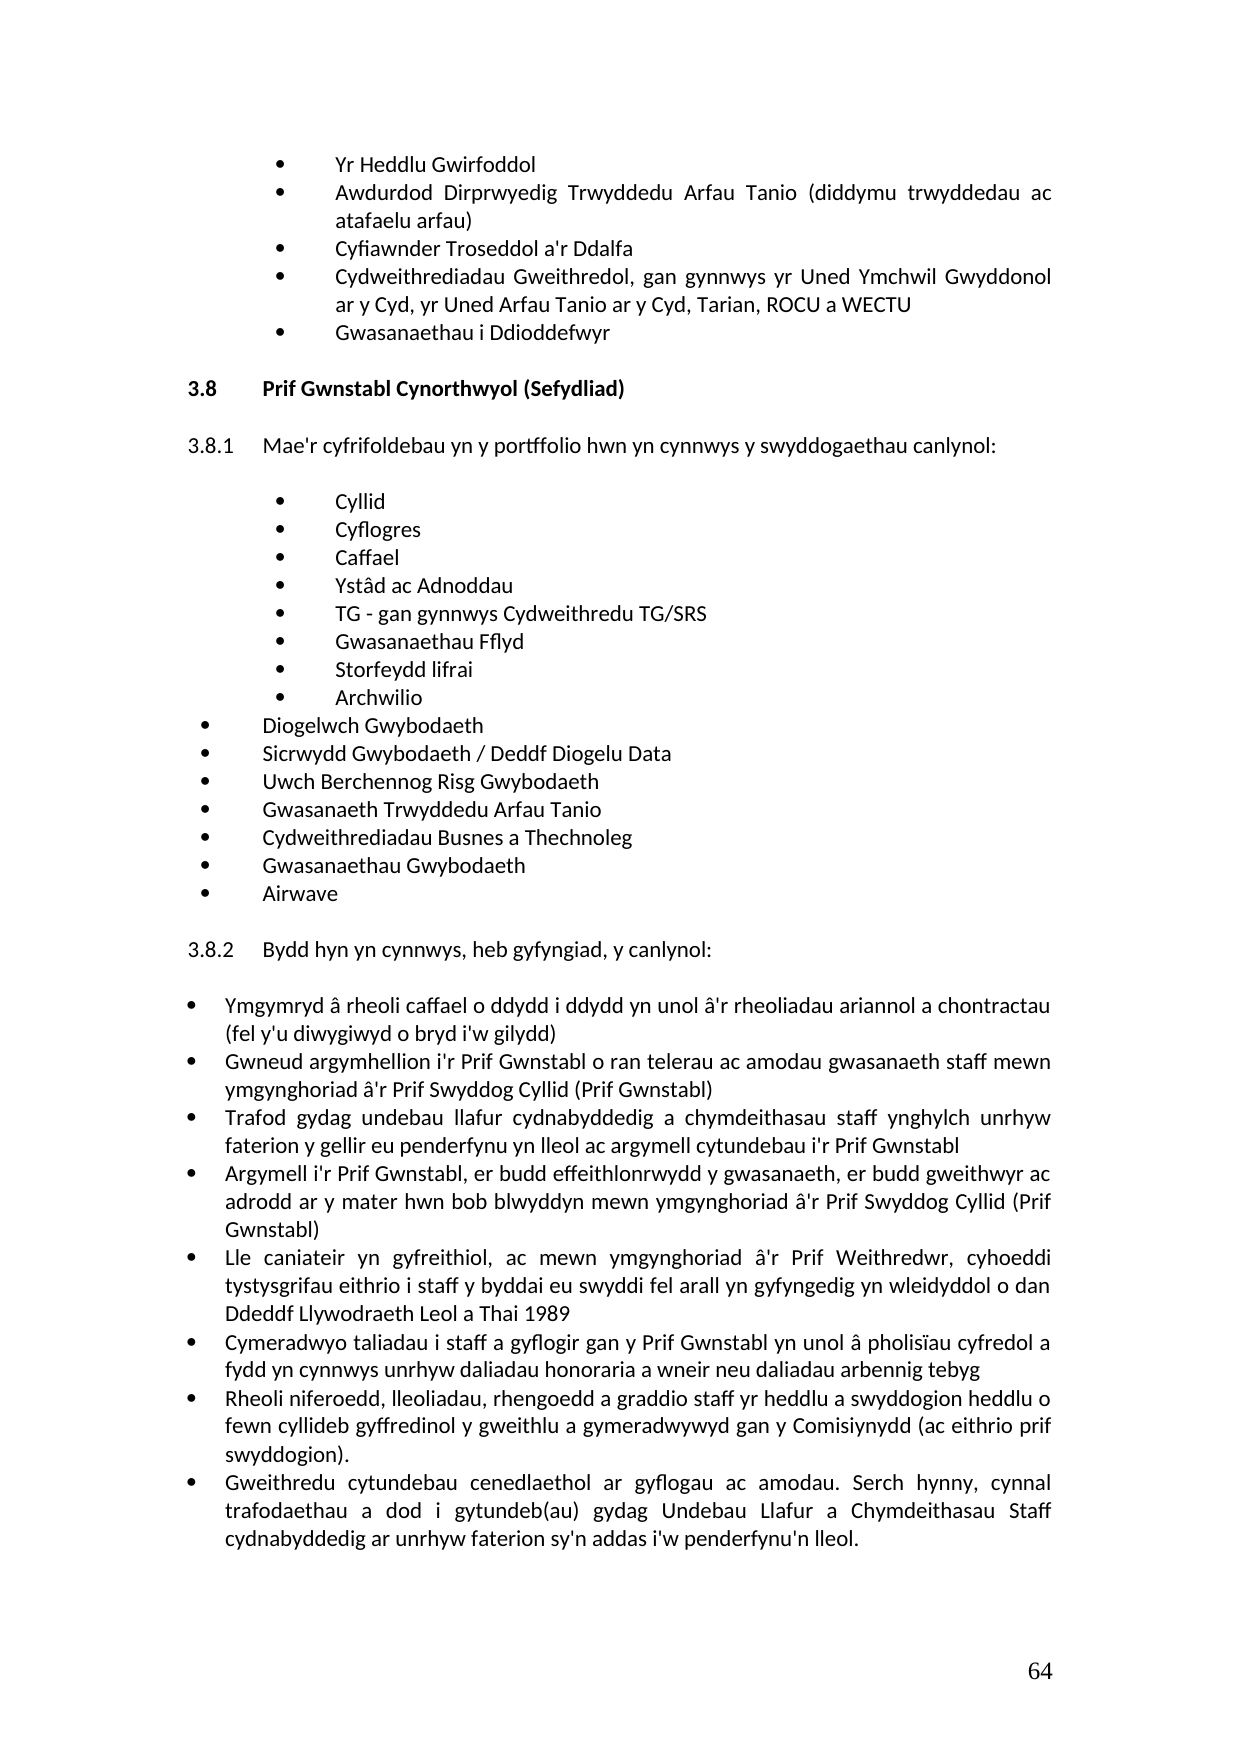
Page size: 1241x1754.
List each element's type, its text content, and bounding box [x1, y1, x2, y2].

list Airwave [187, 879, 1053, 907]
text 3.8.1 Mae'r cyfrifoldebau yn y portffolio hwn yn cynnwys y swyddogaethau canlynol: [187, 431, 1053, 459]
list Cyfiawnder Troseddol a'r Ddalfa [276, 234, 1053, 262]
text 3.8 Prif Gwnstabl Cynorthwyol (Sefydliad) [187, 374, 1053, 402]
list Awdurdod Dirprwyedig Trwyddedu Arfau Tanio (diddymu trwyddedau ac atafaelu arfau) [276, 178, 1053, 234]
list Lle caniateir yn gyfreithiol, ac mewn ymgynghoriad â'r Prif Weithredwr, cyhoeddi tystysgrifau eithrio i staff y byddai eu swyddi fel arall yn gyfyngedig yn wleidyddol o dan Ddeddf Llywodraeth Leol a Thai 1989 [187, 1243, 1053, 1328]
list Gwasanaeth Trwyddedu Arfau Tanio [187, 795, 1053, 823]
list Ystâd ac Adnoddau [276, 571, 1053, 599]
list Gwneud argymhellion i'r Prif Gwnstabl o ran telerau ac amodau gwasanaeth staff mewn ymgynghoriad â'r Prif Swyddog Cyllid (Prif Gwnstabl) [187, 1047, 1053, 1103]
list Cydweithrediadau Busnes a Thechnoleg [187, 823, 1053, 851]
list Caffael [276, 543, 1053, 571]
list Gwasanaethau Fflyd [276, 627, 1053, 655]
list Yr Heddlu Gwirfoddol [276, 150, 1053, 178]
list Trafod gydag undebau llafur cydnabyddedig a chymdeithasau staff ynghylch unrhyw faterion y gellir eu penderfynu yn lleol ac argymell cytundebau i'r Prif Gwnstabl [187, 1103, 1053, 1159]
list Ymgymryd â rheoli caffael o ddydd i ddydd yn unol â'r rheoliadau ariannol a chontractau (fel y'u diwygiwyd o bryd i'w gilydd) [187, 991, 1053, 1047]
list Archwilio [276, 683, 1053, 711]
list Cyflogres [276, 515, 1053, 543]
list Cyllid [276, 487, 1053, 515]
list Gwasanaethau i Ddioddefwyr [276, 318, 1053, 346]
list TG - gan gynnwys Cydweithredu TG/SRS [276, 599, 1053, 627]
list Argymell i'r Prif Gwnstabl, er budd effeithlonrwydd y gwasanaeth, er budd gweithwyr ac adrodd ar y mater hwn bob blwyddyn mewn ymgynghoriad â'r Prif Swyddog Cyllid (Prif Gwnstabl) [187, 1159, 1053, 1243]
list Gweithredu cytundebau cenedlaethol ar gyflogau ac amodau. Serch hynny, cynnal trafodaethau a dod i gytundeb(au) gydag Undebau Llafur a Chymdeithasau Staff cydnabyddedig ar unrhyw faterion sy'n addas i'w penderfynu'n lleol. [187, 1468, 1053, 1552]
list Rheoli niferoedd, lleoliadau, rhengoedd a graddio staff yr heddlu a swyddogion heddlu o fewn cyllideb gyffredinol y gweithlu a gymeradwywyd gan y Comisiynydd (ac eithrio prif swyddogion). [187, 1384, 1053, 1468]
list Diogelwch Gwybodaeth [187, 711, 1053, 739]
list Sicrwydd Gwybodaeth / Deddf Diogelu Data [187, 739, 1053, 767]
list Cydweithrediadau Gweithredol, gan gynnwys yr Uned Ymchwil Gwyddonol ar y Cyd, yr Uned Arfau Tanio ar y Cyd, Tarian, ROCU a WECTU [276, 262, 1053, 318]
list Gwasanaethau Gwybodaeth [187, 851, 1053, 879]
list Uwch Berchennog Risg Gwybodaeth [187, 767, 1053, 795]
text 3.8.2 Bydd hyn yn cynnwys, heb gyfyngiad, y canlynol: [187, 935, 1053, 963]
list Cymeradwyo taliadau i staff a gyflogir gan y Prif Gwnstabl yn unol â pholisïau cyfredol a fydd yn cynnwys unrhyw daliadau honoraria a wneir neu daliadau arbennig tebyg [187, 1328, 1053, 1384]
list Storfeydd lifrai [276, 655, 1053, 683]
